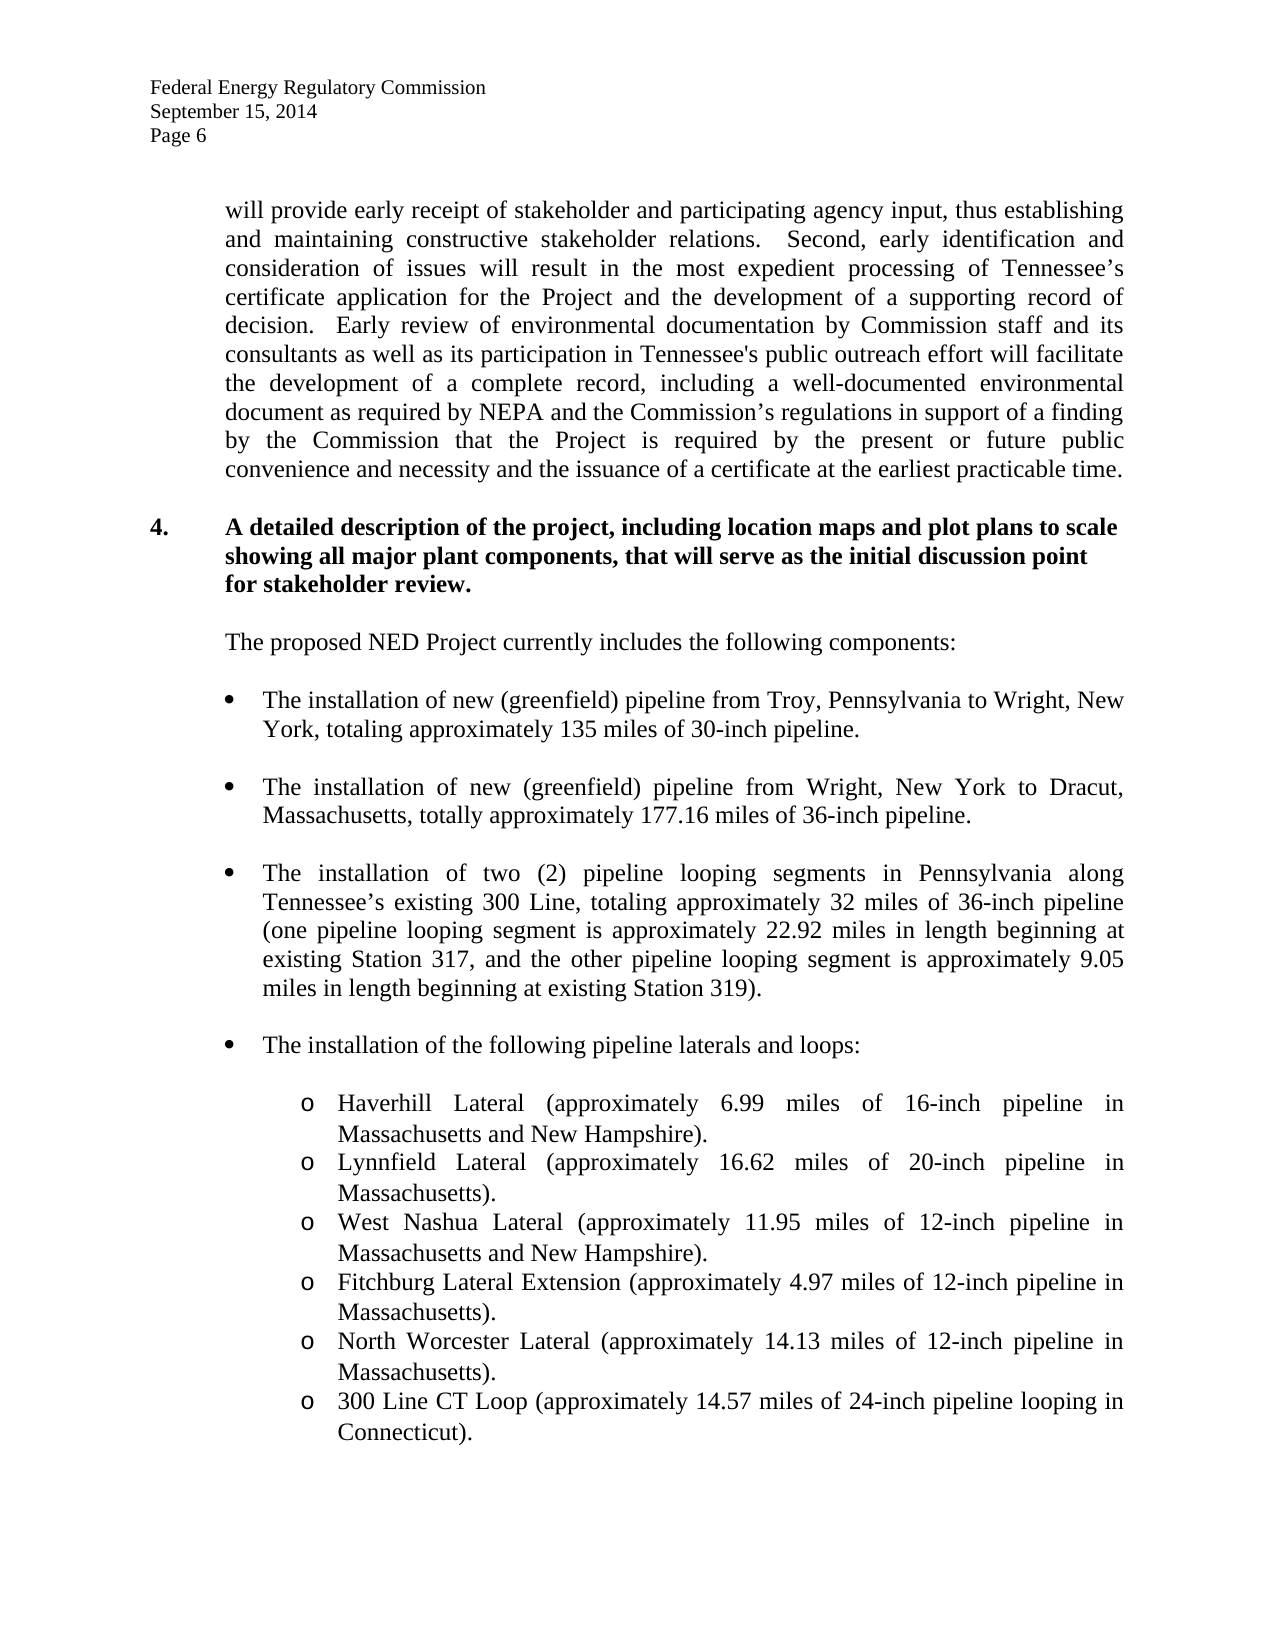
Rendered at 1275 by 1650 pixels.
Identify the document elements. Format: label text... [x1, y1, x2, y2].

list The installation of new (greenfield) pipeline from Wright, New York to Dracut, Massachusetts, totally approximately 177.16 miles of 36-inch pipeline. [225, 772, 1125, 829]
list The installation of two (2) pipeline looping segments in Pennsylvania along Tennessee’s existing 300 Line, totaling approximately 32 miles of 36-inch pipeline (one pipeline looping segment is approximately 22.92 miles in length beginning at existing Station 317, and the other pipeline looping segment is approximately 9.05 miles in length beginning at existing Station 319). [225, 858, 1125, 1002]
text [225, 195, 1125, 483]
list West Nashua Lateral (approximately 11.95 miles of 12-inch pipeline in Massachusetts and New Hampshire). [300, 1207, 1125, 1267]
list The installation of new (greenfield) pipeline from Troy, Pennsylvania to Wright, New York, totaling approximately 135 miles of 30-inch pipeline. [225, 685, 1125, 743]
list Lynnfield Lateral (approximately 16.62 miles of 20-inch pipeline in Massachusetts). [300, 1147, 1125, 1207]
text The proposed NED Project currently includes the following components: [225, 627, 1125, 656]
list Haverhill Lateral (approximately 6.99 miles of 16-inch pipeline in Massachusetts and New Hampshire). [300, 1088, 1125, 1147]
list North Worcester Lateral (approximately 14.13 miles of 12-inch pipeline in Massachusetts). [300, 1326, 1125, 1386]
list The installation of the following pipeline laterals and loops: [225, 1030, 1125, 1059]
list 300 Line CT Loop (approximately 14.57 miles of 24-inch pipeline looping in Connecticut). [300, 1386, 1125, 1445]
list Fitchburg Lateral Extension (approximately 4.97 miles of 12-inch pipeline in Massachusetts). [300, 1267, 1125, 1326]
text 4. A detailed description of the project, including location maps and plot plans to scale showing all major plant components, that will serve as the initial discussion point for stakeholder review. [150, 512, 1125, 598]
